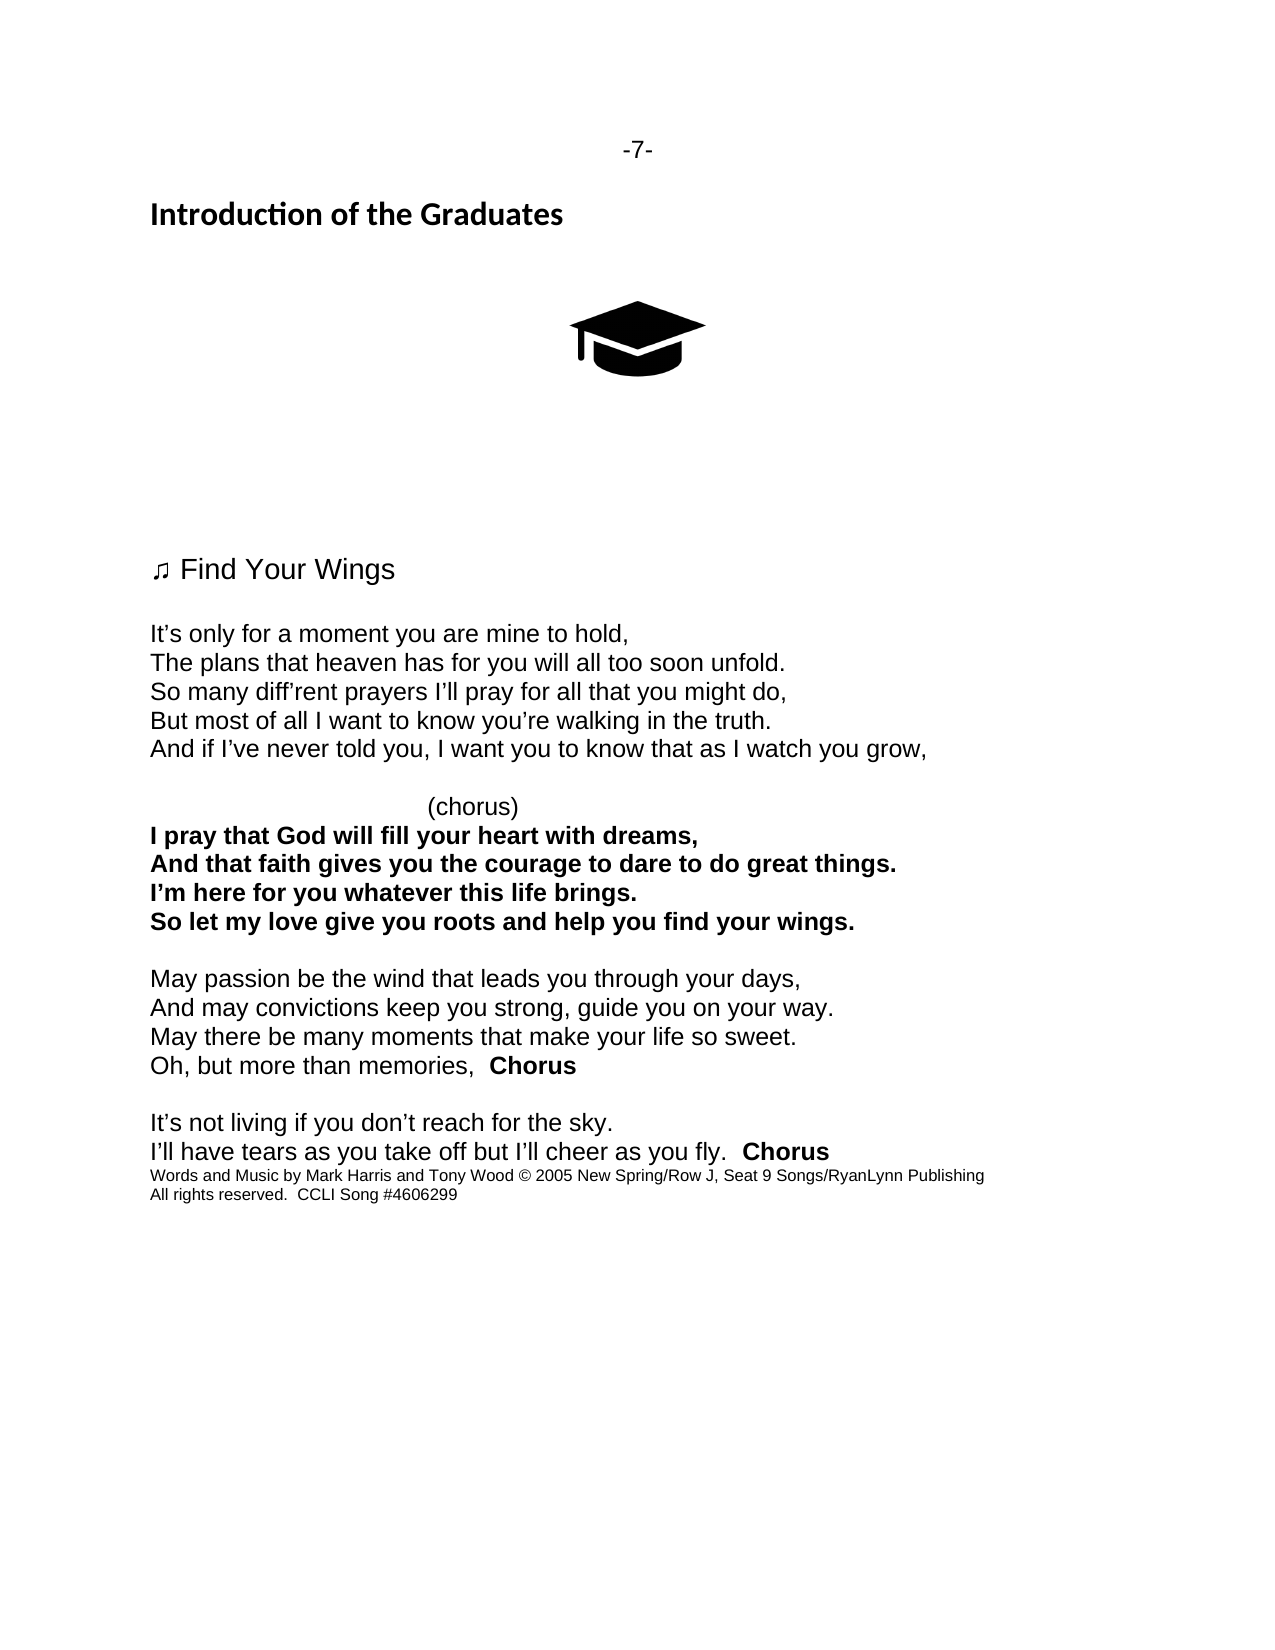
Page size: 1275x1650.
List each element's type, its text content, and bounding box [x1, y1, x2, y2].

text Introduction of the Graduates [150, 193, 1125, 234]
text I’m here for you whatever this life brings. [150, 878, 1125, 907]
text Oh, but more than memories, Chorus [150, 1051, 1125, 1079]
text May passion be the wind that leads you through your days, [150, 964, 1125, 993]
text Words and Music by Mark Harris and Tony Wood © 2005 New Spring/Row J, Seat 9 Songs/RyanLynn Publishing [150, 1166, 1125, 1185]
text All rights reserved. CCLI Song #4606299 [150, 1185, 1125, 1204]
text The plans that heaven has for you will all too soon unfold. [150, 648, 1125, 677]
text It’s not living if you don’t reach for the sky. [150, 1108, 1125, 1137]
text So let my love give you roots and help you find your wings. [150, 907, 1125, 936]
text So many diff’rent prayers I’ll pray for all that you might do, [150, 677, 1125, 706]
text ♫ Find Your Wings [150, 552, 1125, 586]
text It’s only for a moment you are mine to hold, [150, 619, 1125, 648]
text I’ll have tears as you take off but I’ll cheer as you fly. Chorus [150, 1137, 1125, 1166]
text And that faith gives you the courage to dare to do great things. [150, 849, 1125, 878]
text May there be many moments that make your life so sweet. [150, 1022, 1125, 1051]
text But most of all I want to know you’re walking in the truth. [150, 706, 1125, 734]
text -7- [150, 136, 1125, 164]
text And if I’ve never told you, I want you to know that as I watch you grow, [150, 734, 1125, 763]
text I pray that God will fill your heart with dreams, [150, 821, 1125, 849]
text And may convictions keep you strong, guide you on your way. [150, 993, 1125, 1022]
text (chorus) [150, 792, 1125, 821]
picture [562, 263, 713, 414]
